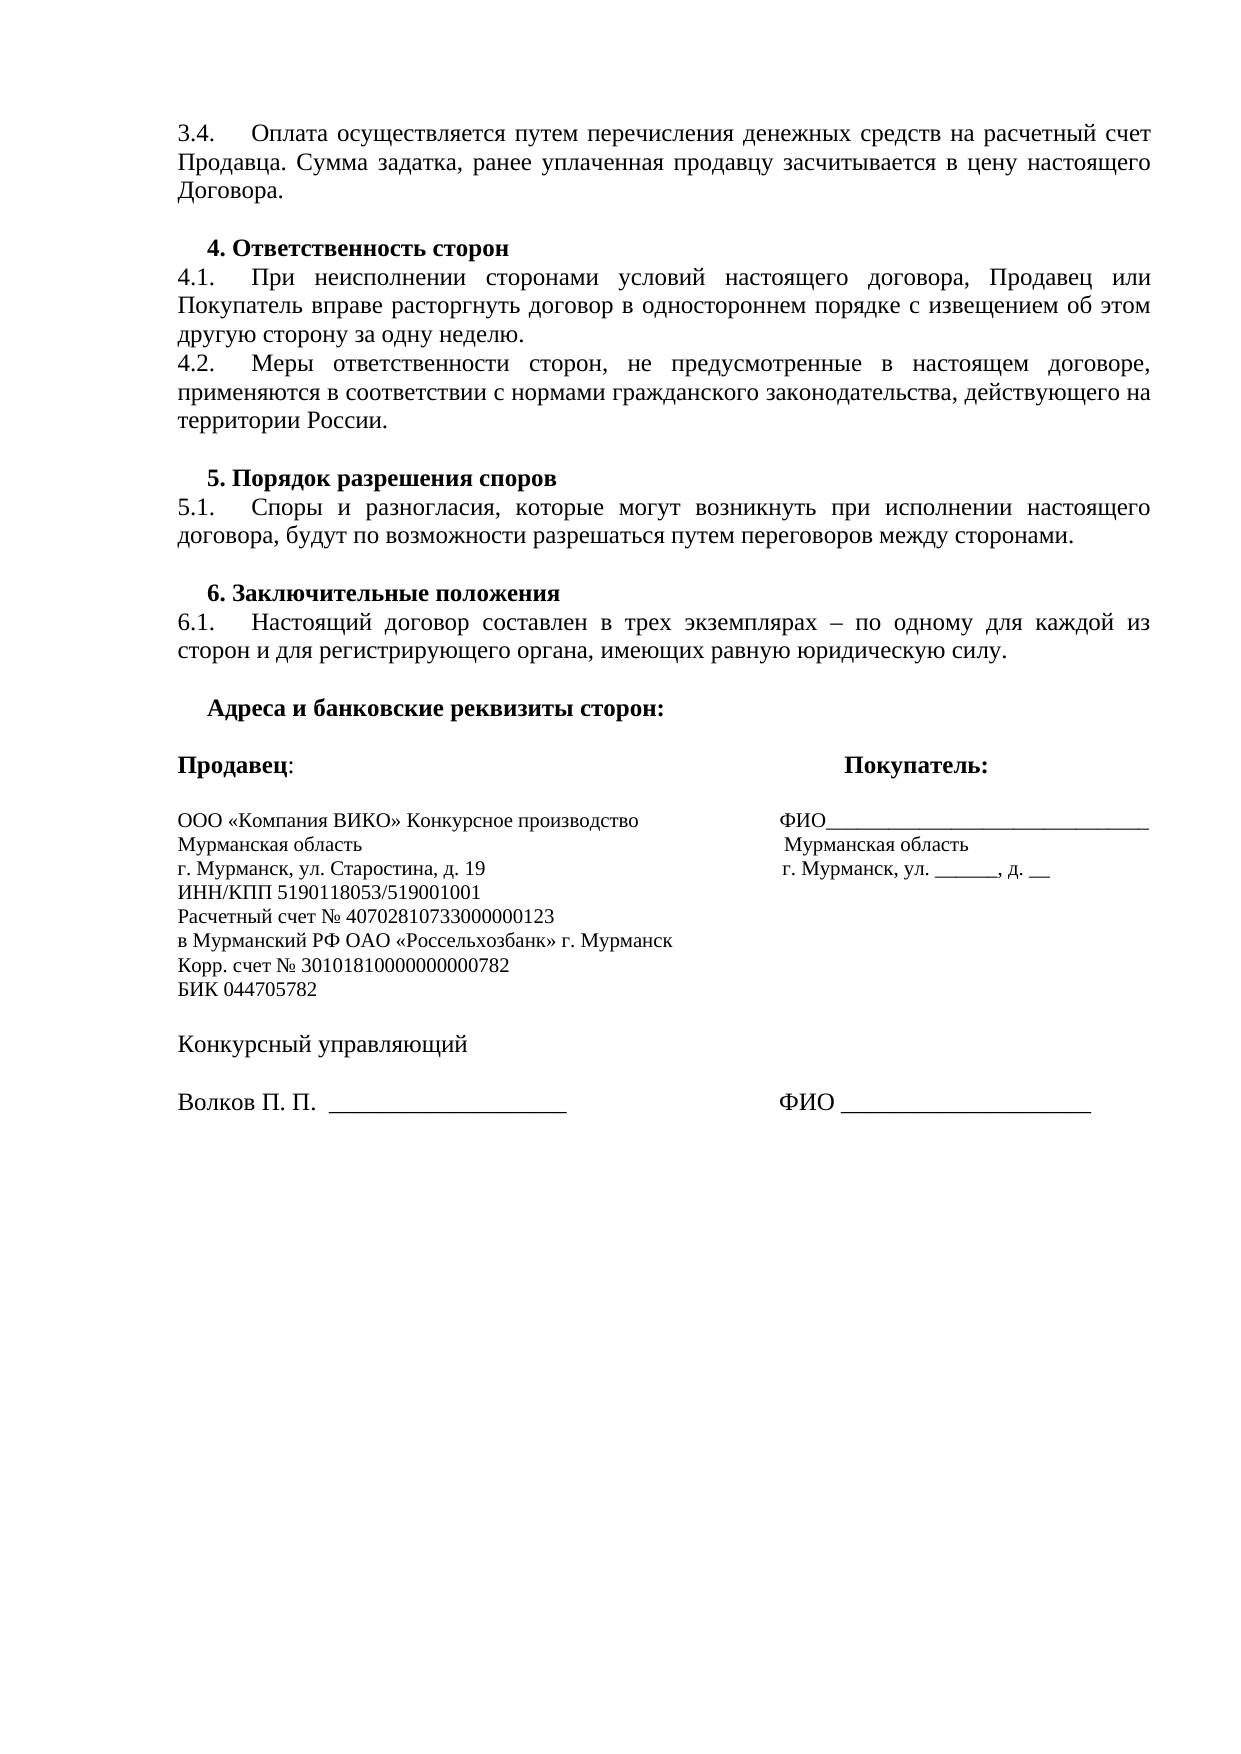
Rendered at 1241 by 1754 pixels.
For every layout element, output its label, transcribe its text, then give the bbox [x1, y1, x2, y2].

text 3.4. Оплата осуществляется путем перечисления денежных средств на расчетный счет Продавца. Сумма задатка, ранее уплаченная продавцу засчитывается в цену настоящего Договора. [177, 118, 1152, 204]
text 5.1. Споры и разногласия, которые могут возникнуть при исполнении настоящего договора, будут по возможности разрешаться путем переговоров между сторонами. [177, 492, 1152, 549]
text БИК 044705782 [177, 977, 1152, 1001]
text 4.1. При неисполнении сторонами условий настоящего договора, Продавец или Покупатель вправе расторгнуть договор в одностороннем порядке с извещением об этом другую сторону за одну неделю. [177, 262, 1152, 348]
text в Мурманский РФ ОАО «Россельхозбанк» г. Мурманск [177, 928, 1152, 952]
text Расчетный счет № 40702810733000000123 [177, 904, 1152, 928]
text Конкурсный управляющий [177, 1029, 1152, 1058]
text 5. Порядок разрешения споров [177, 463, 1152, 492]
text 6. Заключительные положения [177, 578, 1152, 607]
text 4.2. Меры ответственности сторон, не предусмотренные в настоящем договоре, применяются в соответствии с нормами гражданского законодательства, действующего на территории России. [177, 348, 1152, 434]
text 4. Ответственность сторон [177, 233, 1152, 262]
text Продавец: Покупатель: [177, 751, 1152, 779]
text ИНН/КПП 5190118053/519001001 [177, 880, 1152, 904]
text г. Мурманск, ул. Старостина, д. 19 г. Мурманск, ул. ______, д. __ [177, 856, 1152, 880]
text Адреса и банковские реквизиты сторон: [177, 693, 1152, 722]
text Волков П. П. ___________________ ФИО ____________________ [177, 1087, 1152, 1116]
text 6.1. Настоящий договор составлен в трех экземплярах – по одному для каждой из сторон и для регистрирующего органа, имеющих равную юридическую силу. [177, 607, 1152, 664]
text Корр. счет № 30101810000000000782 [177, 952, 1152, 977]
text Мурманская область Мурманская область [177, 832, 1152, 856]
text ООО «Компания ВИКО» Конкурсное производство ФИО_______________________________ [177, 808, 1152, 832]
